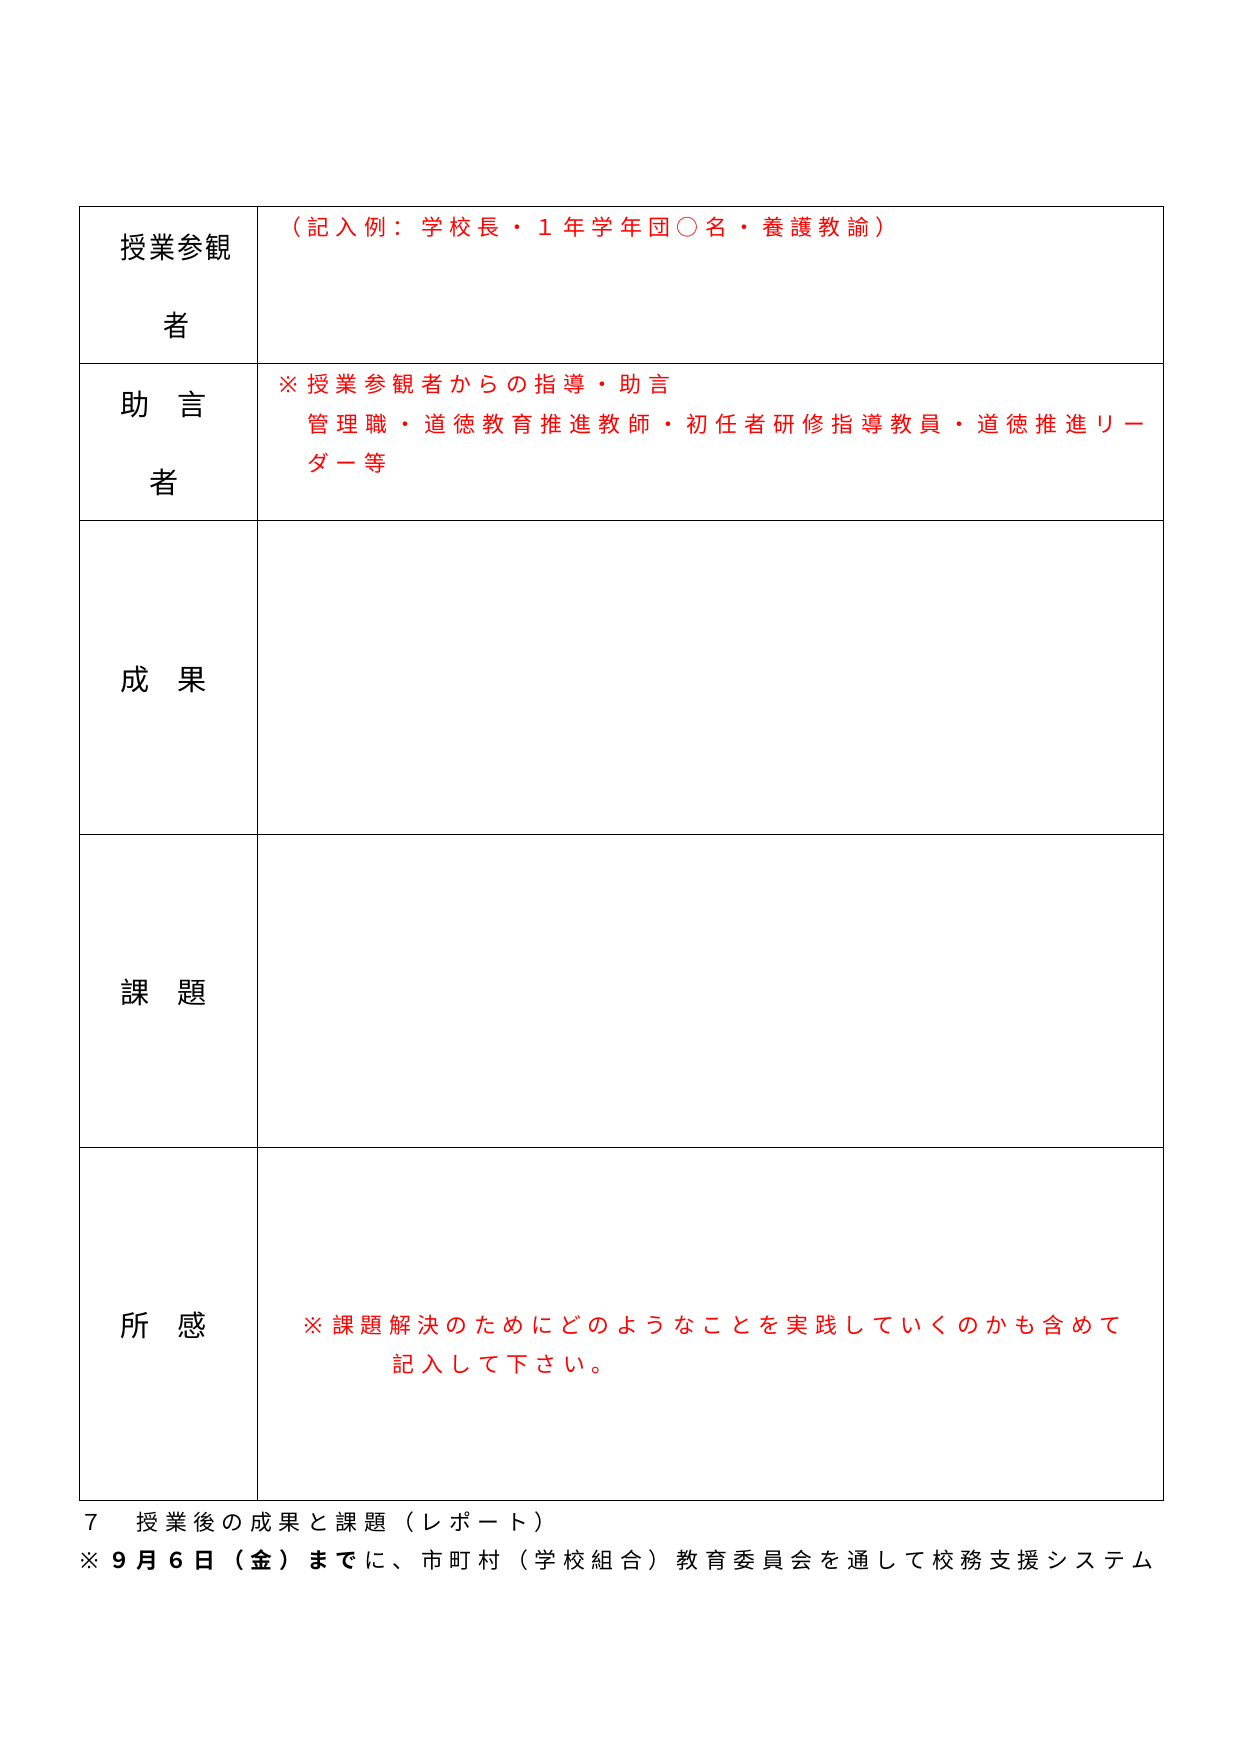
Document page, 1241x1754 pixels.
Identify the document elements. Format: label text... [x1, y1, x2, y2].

table_cell [258, 835, 1163, 1147]
table_cell 課題 [80, 835, 257, 1147]
table_cell 所感 [80, 1148, 257, 1500]
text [80, 1540, 1160, 1579]
table_cell 成果 [80, 521, 257, 834]
table_header （記入例：学校長・１年学年団○名・養護教諭） [258, 207, 1163, 363]
table_header 授業参観者 [80, 207, 257, 363]
table_cell ※課題解決のためにどのようなことを実践していくのかも含めて 記入して下さい。 [258, 1148, 1163, 1500]
table_cell ※授業参観者からの指導・助言 管理職・道徳教育推進教師・初任者研修指導教員・道徳推進リーダー等 [258, 364, 1163, 520]
table_cell 助言者 [80, 364, 257, 520]
text ７ 授業後の成果と課題（レポート） [80, 1501, 1160, 1540]
table_cell [258, 521, 1163, 834]
